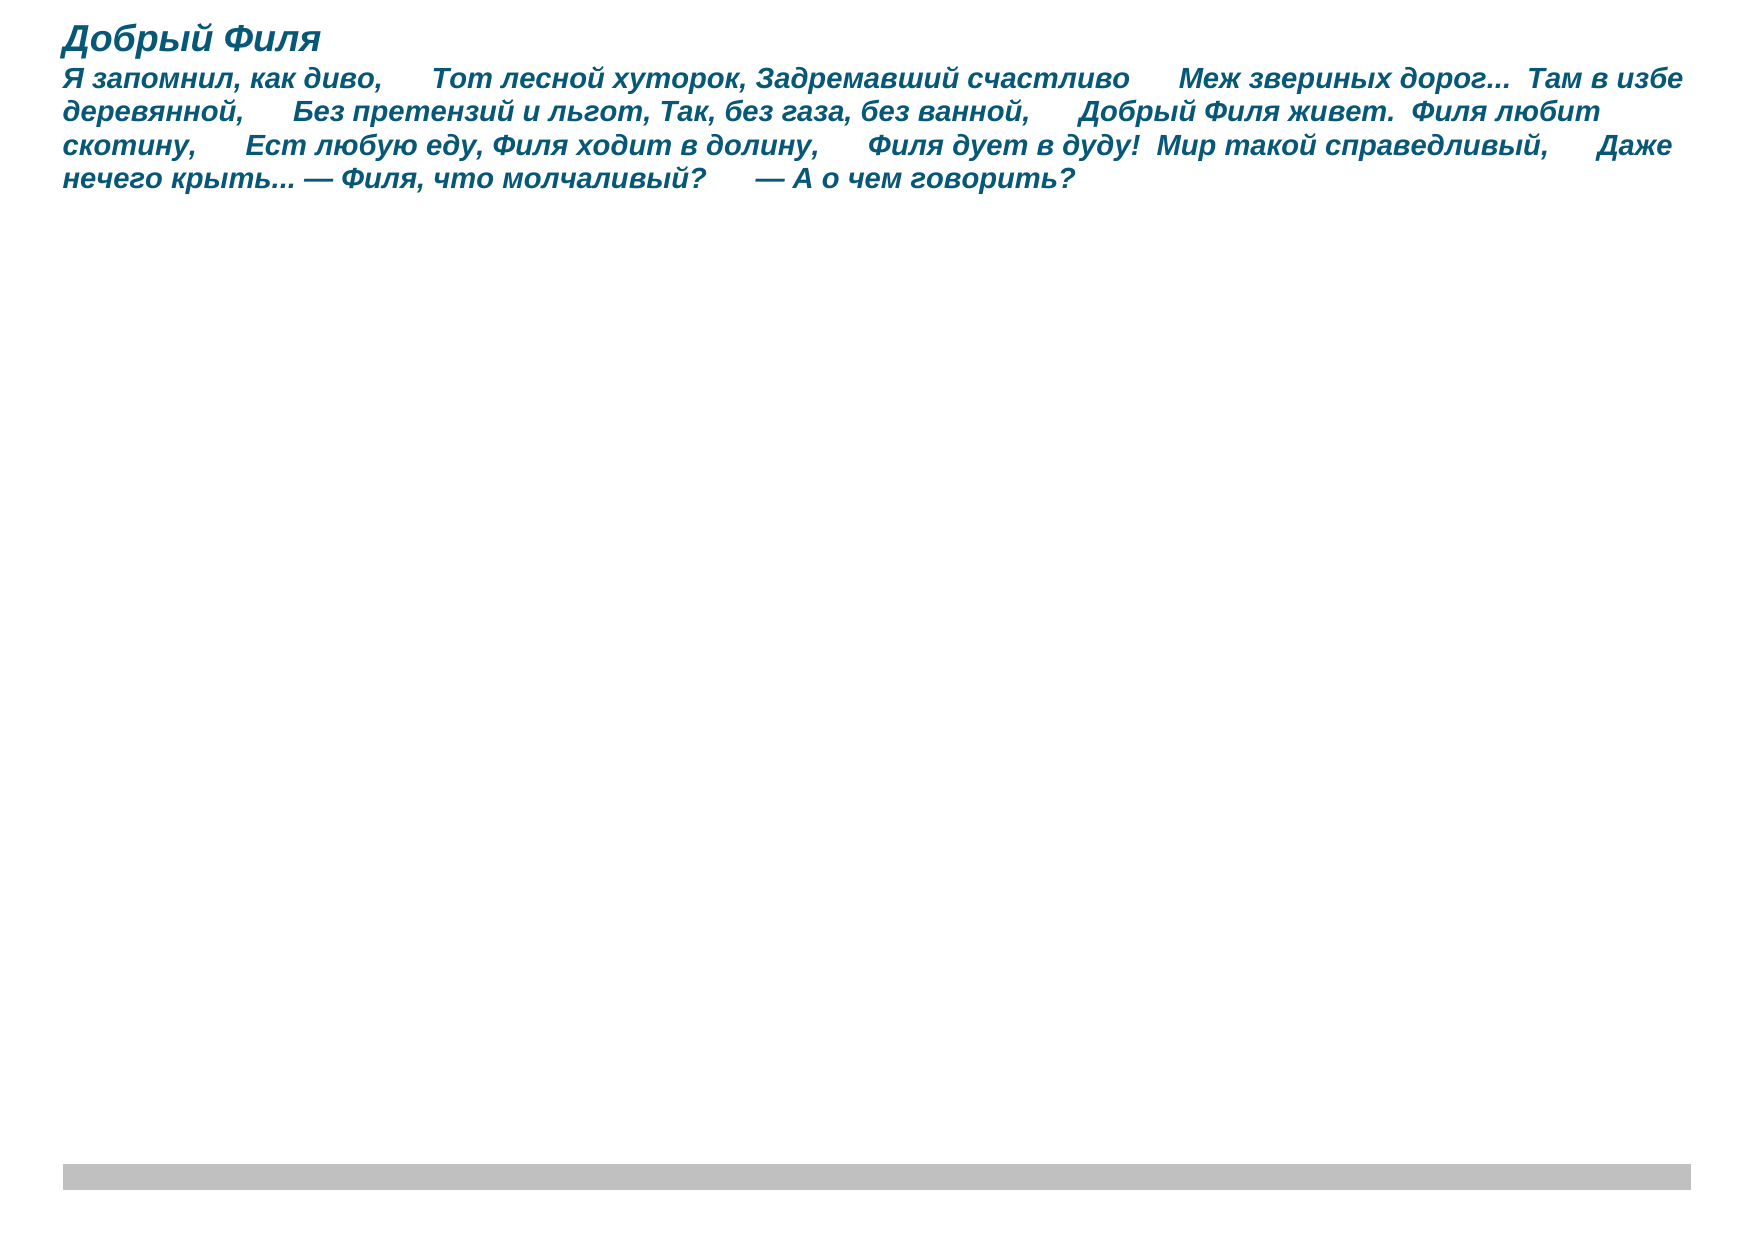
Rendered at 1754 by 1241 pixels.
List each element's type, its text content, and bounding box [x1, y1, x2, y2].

text Я запомнил, как диво, [62, 61, 1691, 195]
subtitle Добрый Филя [62, 17, 1691, 60]
